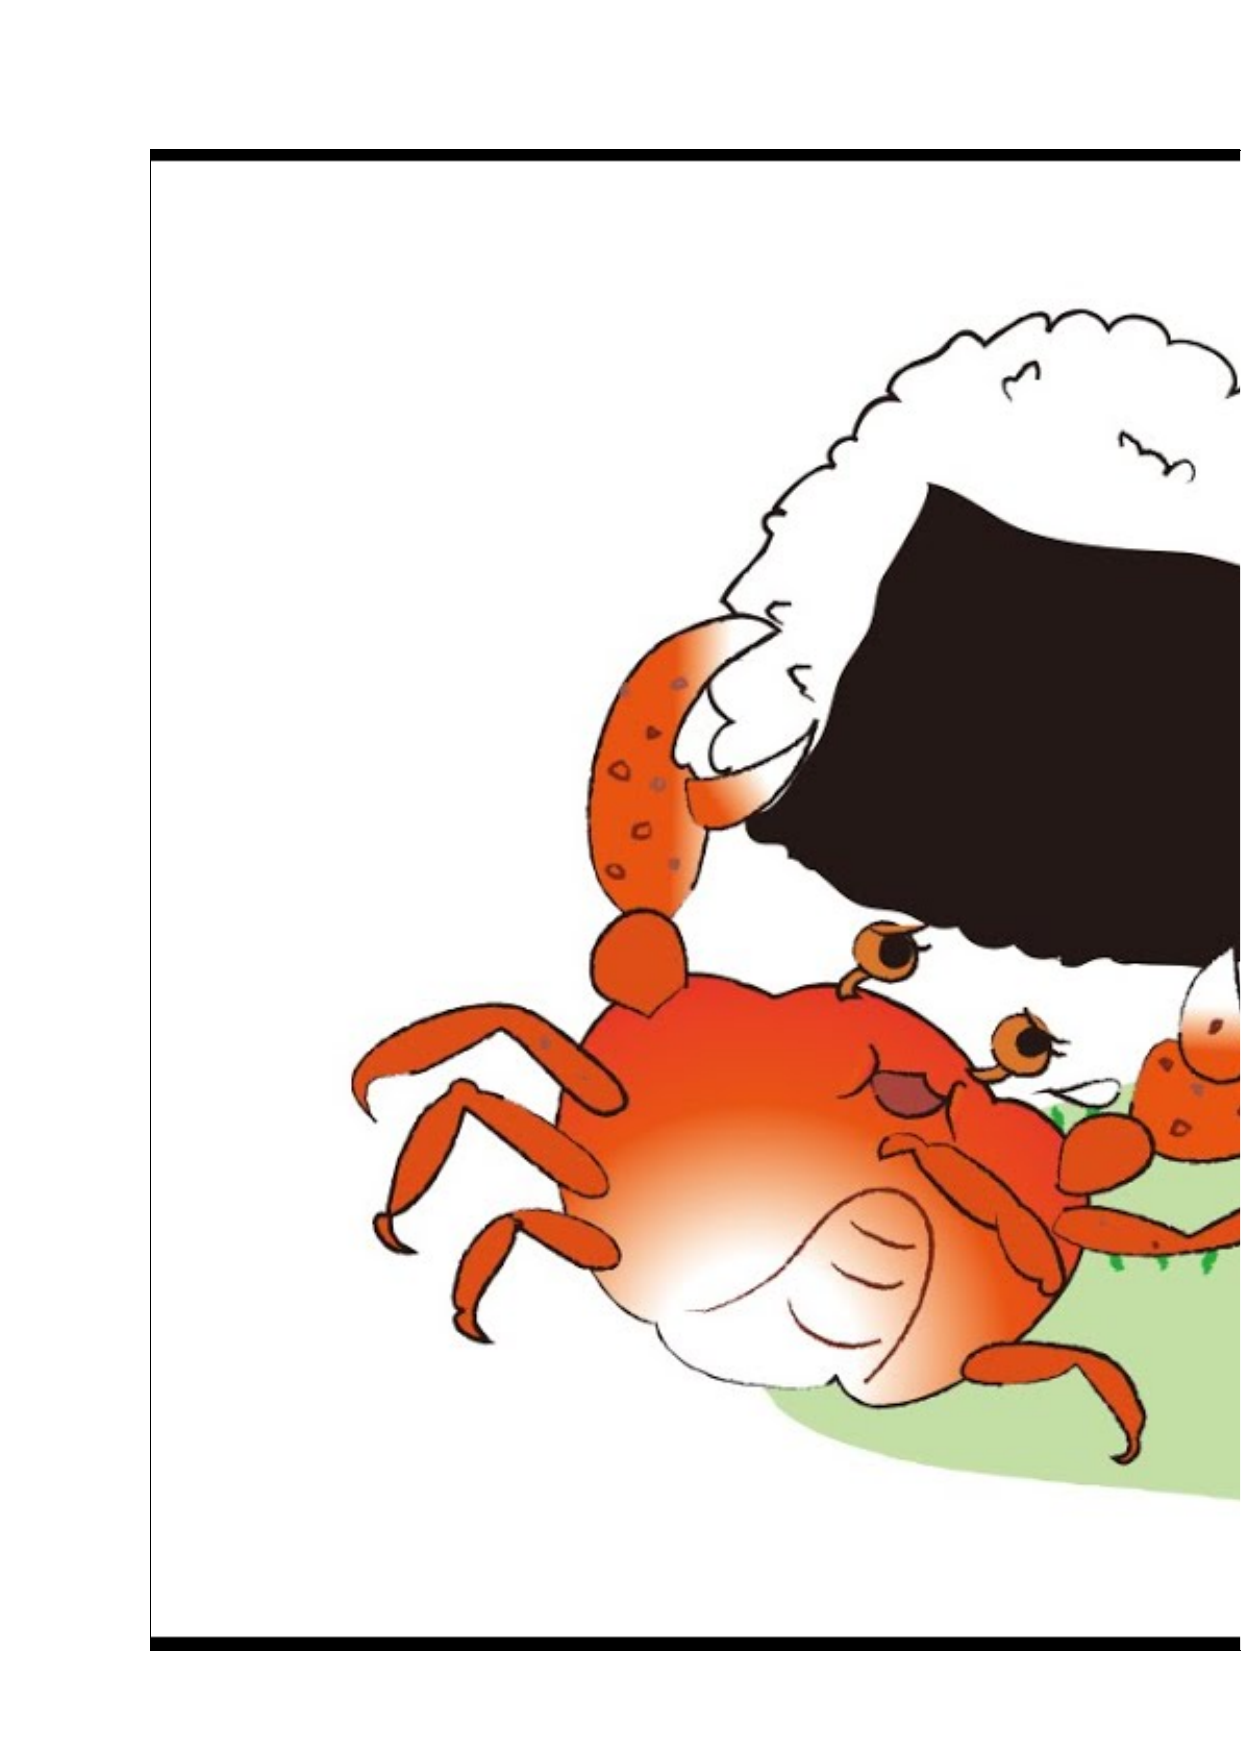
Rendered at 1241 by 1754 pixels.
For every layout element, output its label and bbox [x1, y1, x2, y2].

picture [151, 151, 1241, 1650]
